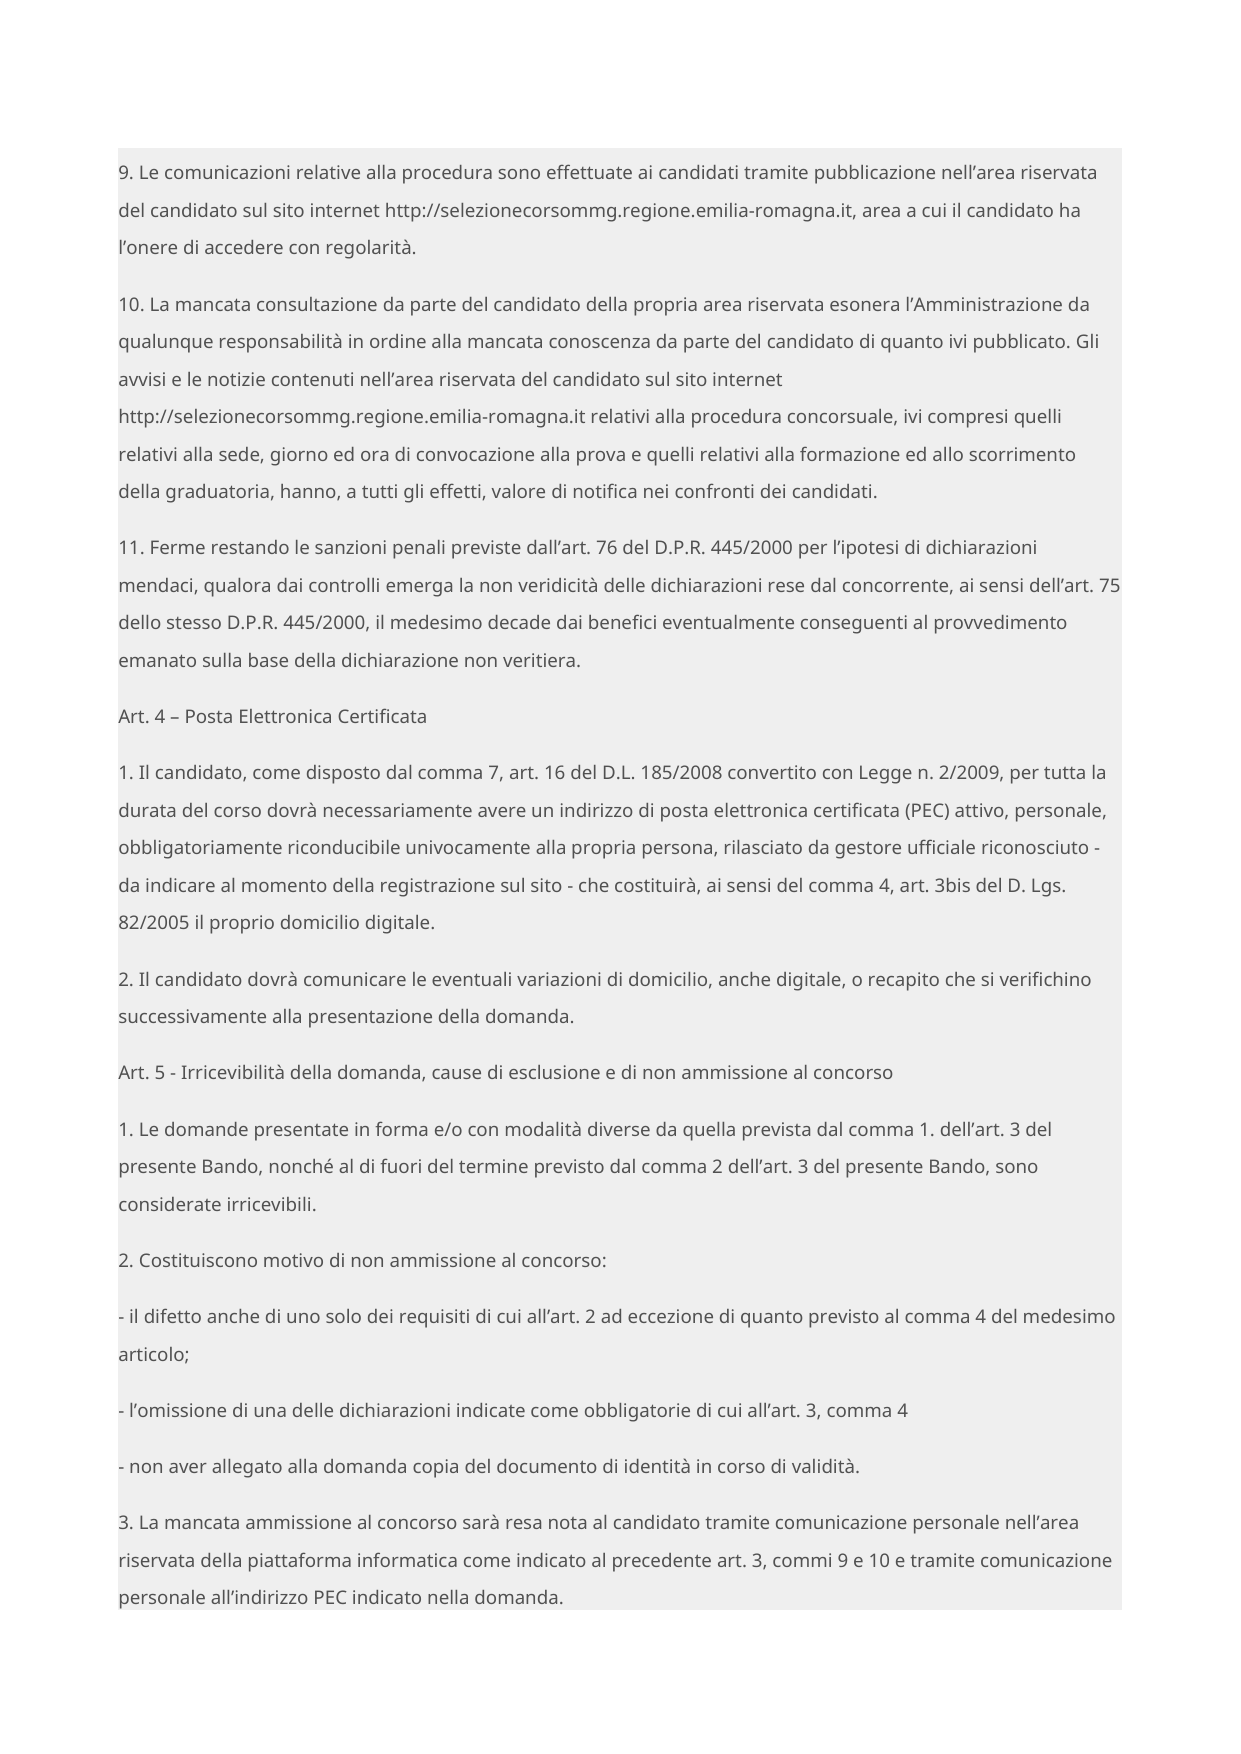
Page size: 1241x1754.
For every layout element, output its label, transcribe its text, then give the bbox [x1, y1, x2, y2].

text - l’omissione di una delle dichiarazioni indicate come obbligatorie di cui all’art. 3, comma 4 [118, 1385, 1122, 1423]
text 1. Il candidato, come disposto dal comma 7, art. 16 del D.L. 185/2008 convertito con Legge n. 2/2009, per tutta la durata del corso dovrà necessariamente avere un indirizzo di posta elettronica certificata (PEC) attivo, personale, obbligatoriamente riconducibile univocamente alla propria persona, rilasciato da gestore ufficiale riconosciuto - da indicare al momento della registrazione sul sito - che costituirà, ai sensi del comma 4, art. 3bis del D. Lgs. 82/2005 il proprio domicilio digitale. [118, 748, 1122, 935]
text 3. La mancata ammissione al concorso sarà resa nota al candidato tramite comunicazione personale nell’area riservata della piattaforma informatica come indicato al precedente art. 3, commi 9 e 10 e tramite comunicazione personale all’indirizzo PEC indicato nella domanda. [118, 1498, 1122, 1610]
text 11. Ferme restando le sanzioni penali previste dall’art. 76 del D.P.R. 445/2000 per l’ipotesi di dichiarazioni mendaci, qualora dai controlli emerga la non veridicità delle dichiarazioni rese dal concorrente, ai sensi dell’art. 75 dello stesso D.P.R. 445/2000, il medesimo decade dai benefici eventualmente conseguenti al provvedimento emanato sulla base della dichiarazione non veritiera. [118, 523, 1122, 673]
text 2. Il candidato dovrà comunicare le eventuali variazioni di domicilio, anche digitale, o recapito che si verifichino successivamente alla presentazione della domanda. [118, 954, 1122, 1029]
text 2. Costituiscono motivo di non ammissione al concorso: [118, 1235, 1122, 1273]
text Art. 5 - Irricevibilità della domanda, cause di esclusione e di non ammissione al concorso [118, 1048, 1122, 1085]
text 9. Le comunicazioni relative alla procedura sono effettuate ai candidati tramite pubblicazione nell’area riservata del candidato sul sito internet http://selezionecorsommg.regione.emilia-romagna.it, area a cui il candidato ha l’onere di accedere con regolarità. [118, 148, 1122, 260]
text Art. 4 – Posta Elettronica Certificata [118, 691, 1122, 729]
text - non aver allegato alla domanda copia del documento di identità in corso di validità. [118, 1441, 1122, 1479]
text 1. Le domande presentate in forma e/o con modalità diverse da quella prevista dal comma 1. dell’art. 3 del presente Bando, nonché al di fuori del termine previsto dal comma 2 dell’art. 3 del presente Bando, sono considerate irricevibili. [118, 1104, 1122, 1216]
text - il difetto anche di uno solo dei requisiti di cui all’art. 2 ad eccezione di quanto previsto al comma 4 del medesimo articolo; [118, 1291, 1122, 1366]
text 10. La mancata consultazione da parte del candidato della propria area riservata esonera l’Amministrazione da qualunque responsabilità in ordine alla mancata conoscenza da parte del candidato di quanto ivi pubblicato. Gli avvisi e le notizie contenuti nell’area riservata del candidato sul sito internet http://selezionecorsommg.regione.emilia-romagna.it relativi alla procedura concorsuale, ivi compresi quelli relativi alla sede, giorno ed ora di convocazione alla prova e quelli relativi alla formazione ed allo scorrimento della graduatoria, hanno, a tutti gli effetti, valore di notifica nei confronti dei candidati. [118, 279, 1122, 504]
